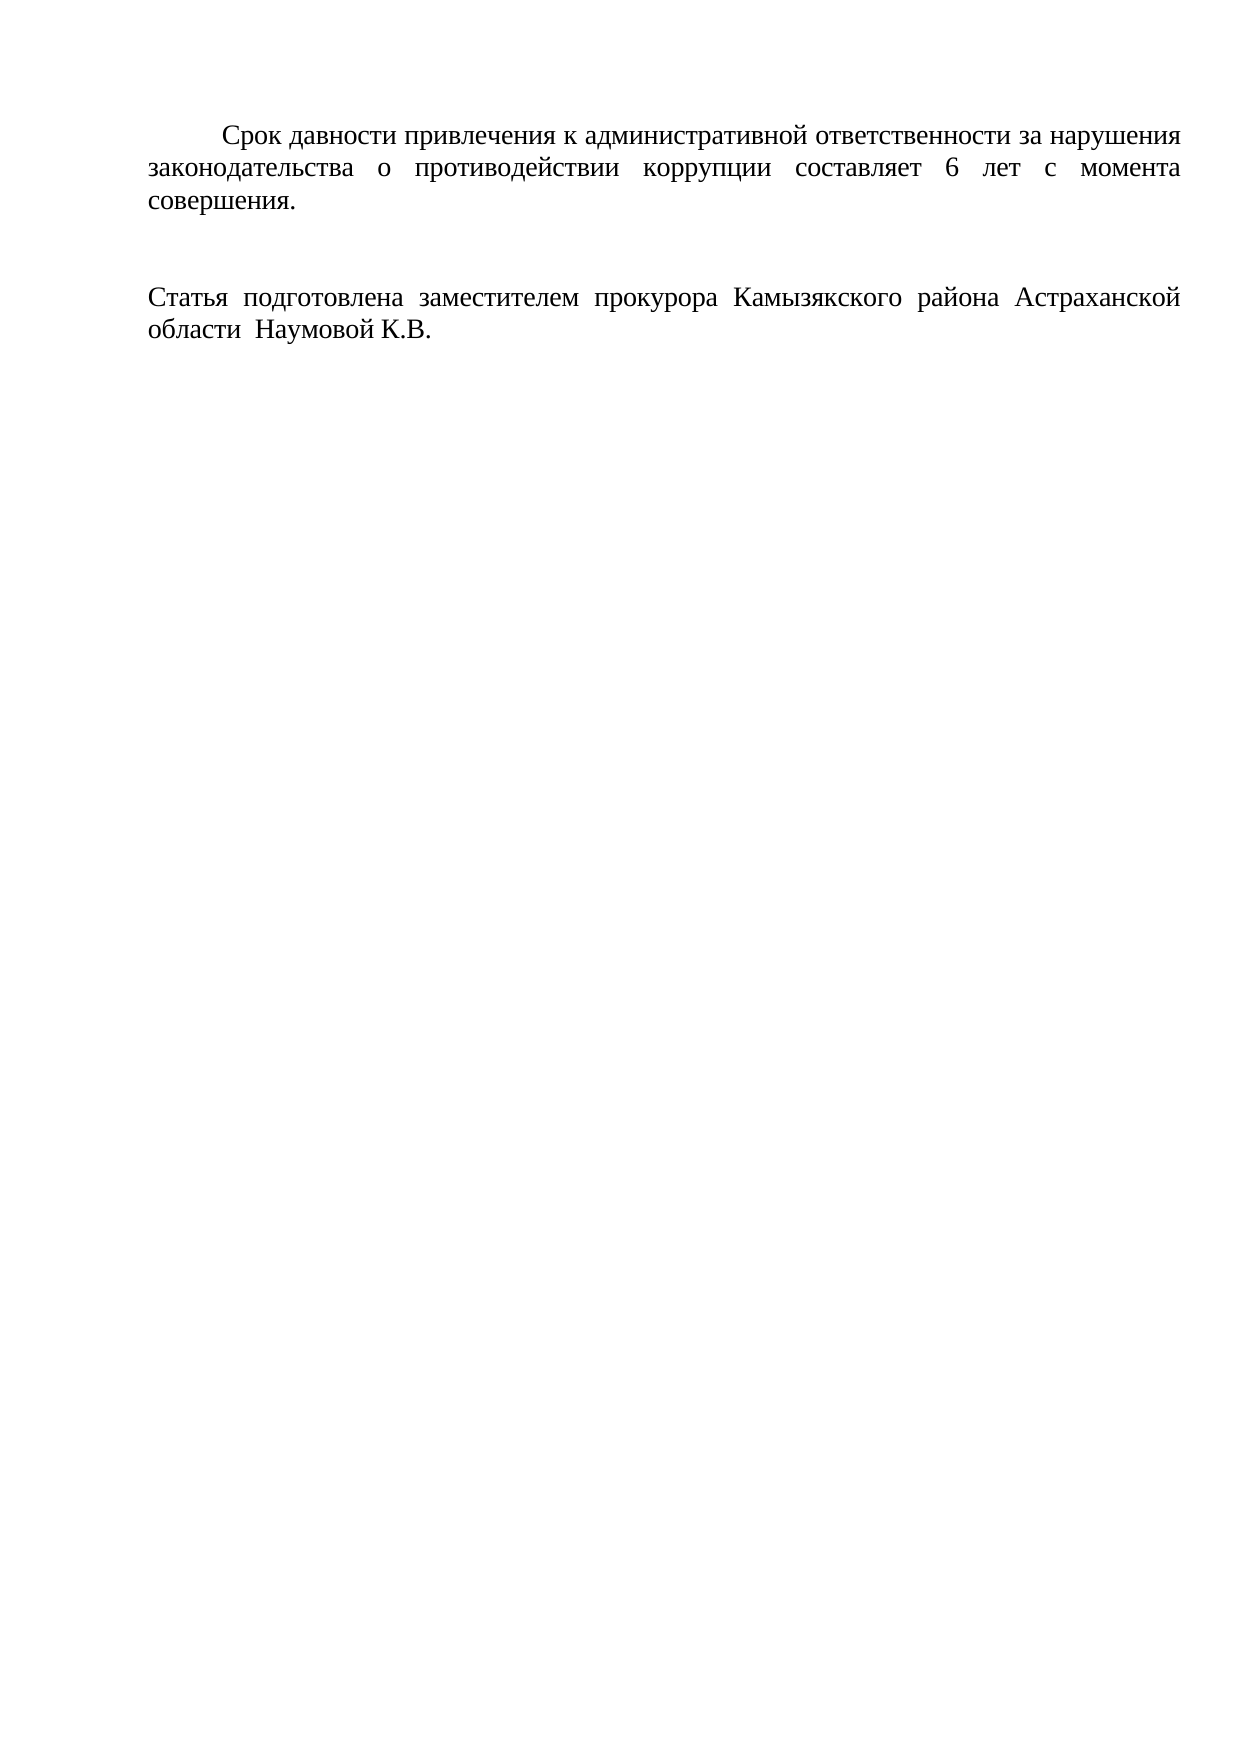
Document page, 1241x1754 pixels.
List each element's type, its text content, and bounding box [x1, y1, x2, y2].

text Срок давности привлечения к административной ответственности за нарушения законодательства о противодействии коррупции составляет 6 лет с момента совершения. [148, 118, 1181, 215]
text Статья подготовлена заместителем прокурора Камызякского района Астраханской области Наумовой К.В. [148, 280, 1181, 345]
